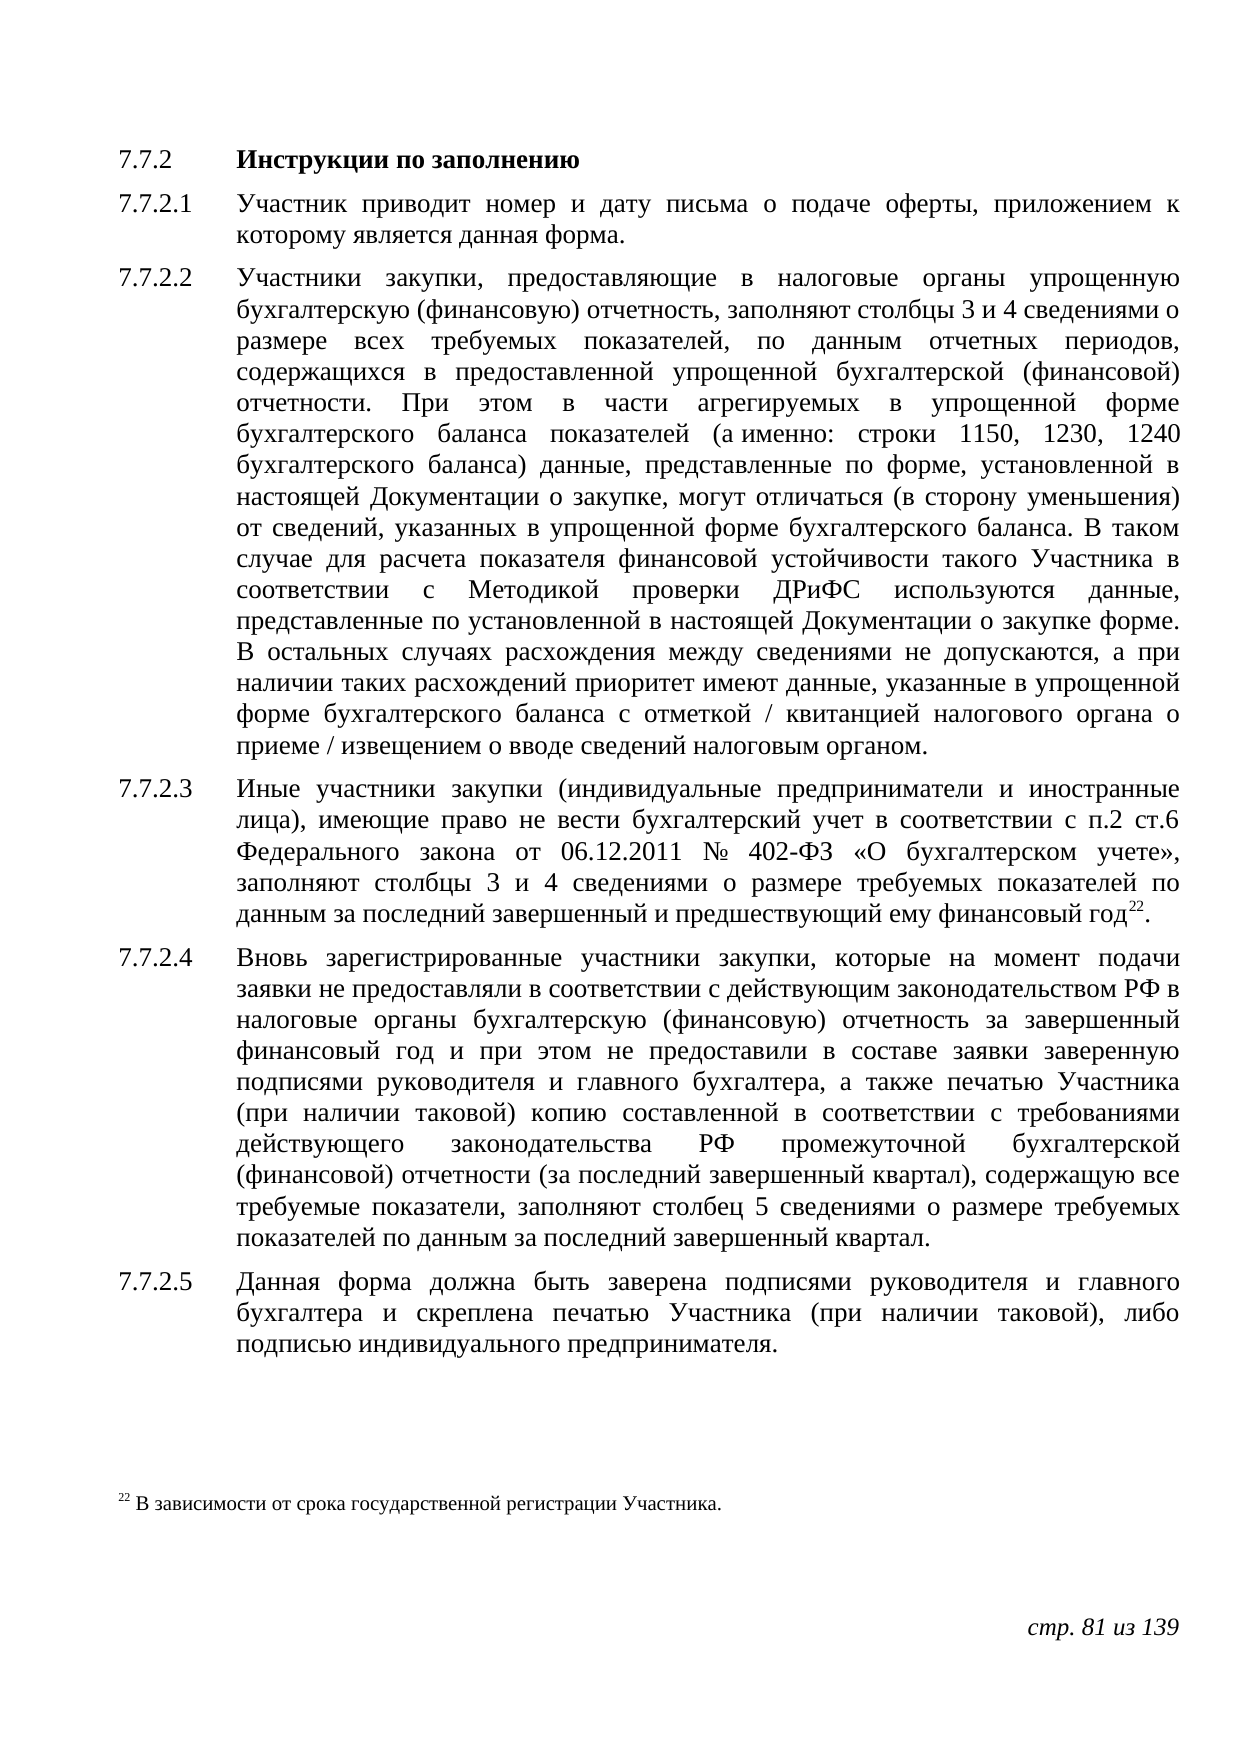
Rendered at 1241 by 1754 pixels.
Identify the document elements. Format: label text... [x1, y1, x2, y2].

text Данная форма должна быть заверена подписями руководителя и главного бухгалтера и скреплена печатью Участника (при наличии таковой), либо подписью индивидуального предпринимателя. [118, 1264, 1181, 1358]
text Участник приводит номер и дату письма о подаче оферты, приложением к которому является данная форма. [118, 187, 1181, 249]
text Иные участники закупки (индивидуальные предприниматели и иностранные лица), имеющие право не вести бухгалтерский учет в соответствии с п.2 ст.6 Федерального закона от 06.12.2011 № 402-ФЗ «О бухгалтерском учете», заполняют столбцы 3 и 4 сведениями о размере требуемых показателей по данным за последний завершенный и предшествующий ему финансовый год. [118, 772, 1181, 928]
text Участники закупки, предоставляющие в налоговые органы упрощенную бухгалтерскую (финансовую) отчетность, заполняют столбцы 3 и 4 сведениями о размере всех требуемых показателей, по данным отчетных периодов, содержащихся в предоставленной упрощенной бухгалтерской (финансовой) отчетности. При этом в части агрегируемых в упрощенной форме бухгалтерского баланса показателей (а именно: строки 1150, 1230, 1240 бухгалтерского баланса) данные, представленные по форме, установленной в настоящей Документации о закупке, могут отличаться (в сторону уменьшения) от сведений, указанных в упрощенной форме бухгалтерского баланса. В таком случае для расчета показателя финансовой устойчивости такого Участника в соответствии с Методикой проверки ДРиФС используются данные, представленные по установленной в настоящей Документации о закупке форме. В остальных случаях расхождения между сведениями не допускаются, а при наличии таких расхождений приоритет имеют данные, указанные в упрощенной форме бухгалтерского баланса с отметкой / квитанцией налогового органа о приеме / извещением о вводе сведений налоговым органом. [118, 262, 1181, 760]
text Инструкции по заполнению [118, 143, 1181, 174]
text Вновь зарегистрированные участники закупки, которые на момент подачи заявки не предоставляли в соответствии с действующим законодательством РФ в налоговые органы бухгалтерскую (финансовую) отчетность за завершенный финансовый год и при этом не предоставили в составе заявки заверенную подписями руководителя и главного бухгалтера, а также печатью Участника (при наличии таковой) копию составленной в соответствии с требованиями действующего законодательства РФ промежуточной бухгалтерской (финансовой) отчетности (за последний завершенный квартал), содержащую все требуемые показатели, заполняют столбец 5 сведениями о размере требуемых показателей по данным за последний завершенный квартал. [118, 941, 1181, 1252]
